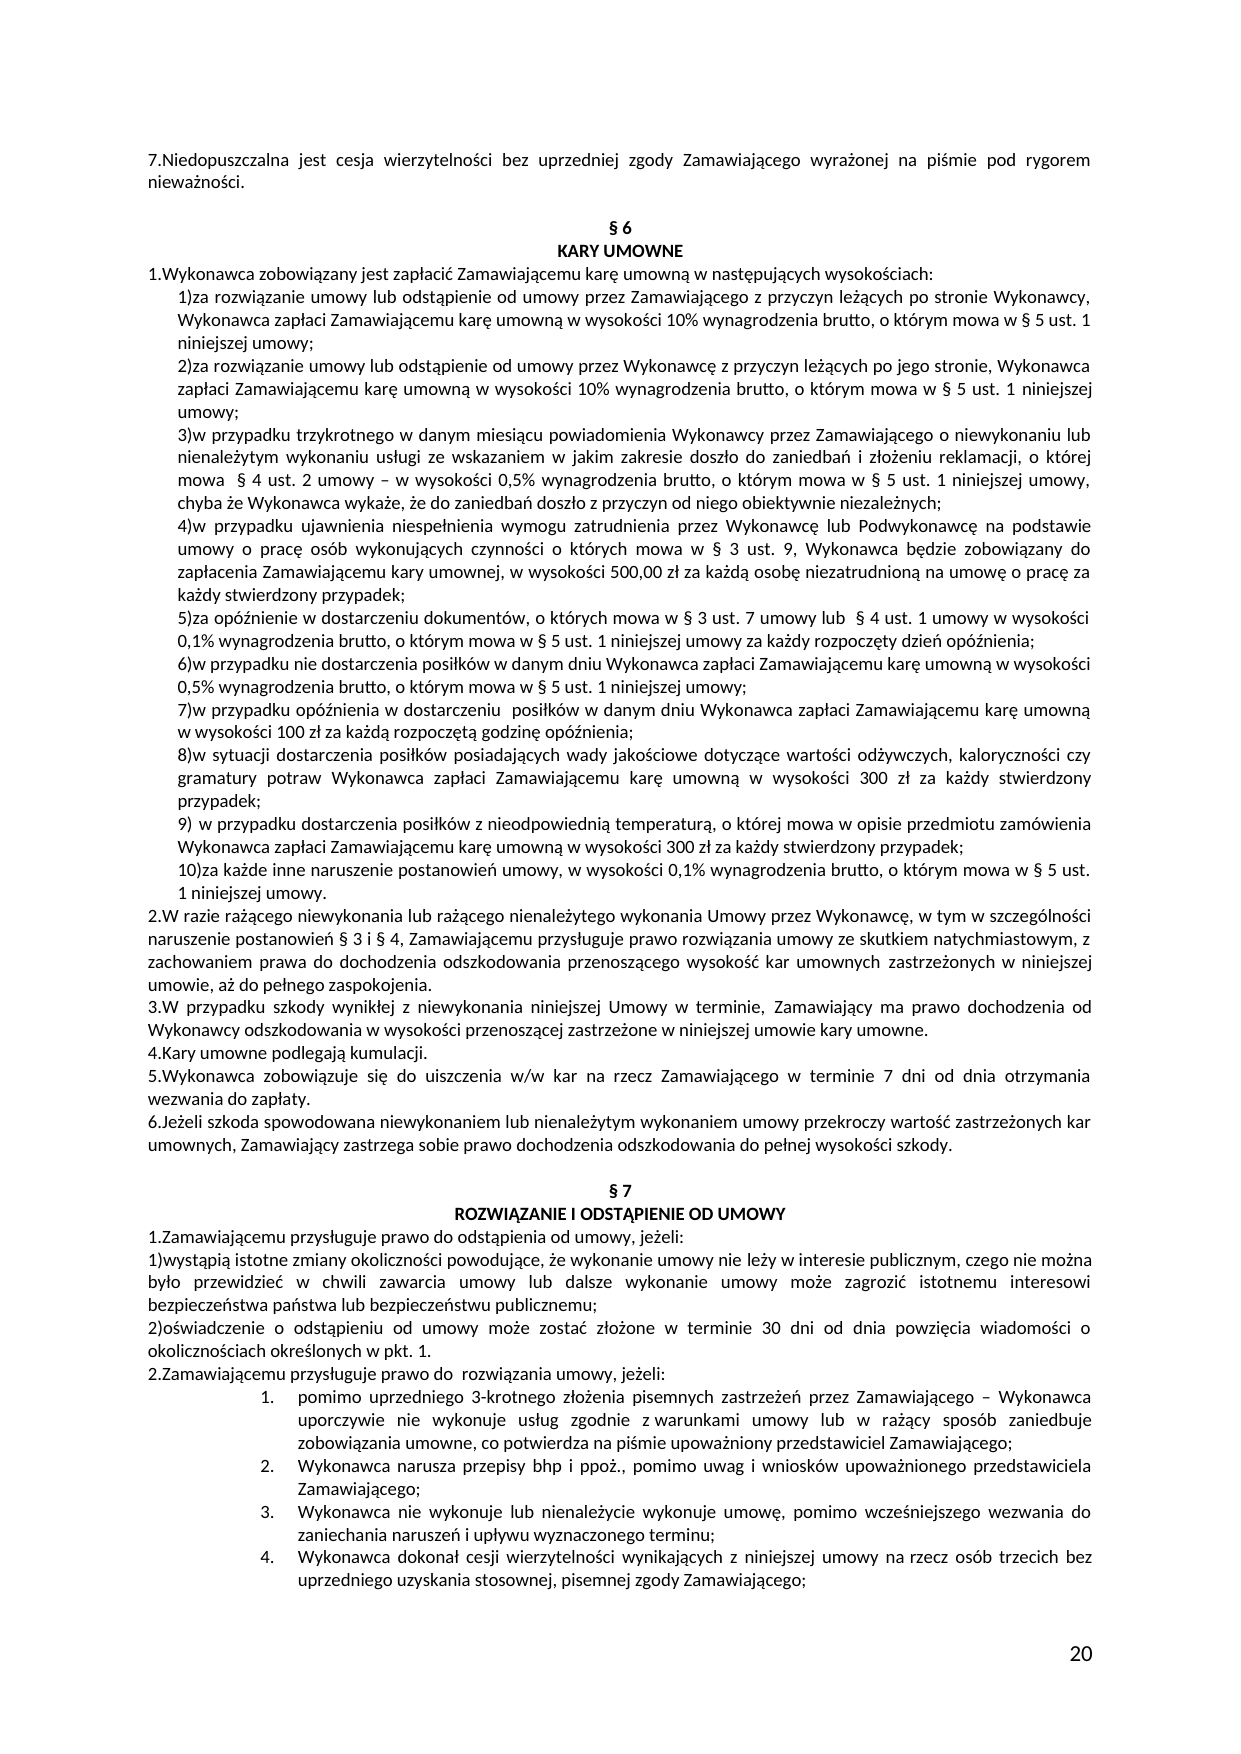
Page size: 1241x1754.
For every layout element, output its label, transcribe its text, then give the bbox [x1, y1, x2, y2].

text 2.Zamawiającemu przysługuje prawo do rozwiązania umowy, jeżeli: [148, 1362, 1092, 1385]
text 4.Kary umowne podlegają kumulacji. [148, 1041, 1092, 1064]
text 2.W razie rażącego niewykonania lub rażącego nienależytego wykonania Umowy przez Wykonawcę, w tym w szczególności naruszenie postanowień § 3 i § 4, Zamawiającemu przysługuje prawo rozwiązania umowy ze skutkiem natychmiastowym, z zachowaniem prawa do dochodzenia odszkodowania przenoszącego wysokość kar umownych zastrzeżonych w niniejszej umowie, aż do pełnego zaspokojenia. [148, 904, 1092, 996]
text 2)za rozwiązanie umowy lub odstąpienie od umowy przez Wykonawcę z przyczyn leżących po jego stronie, Wykonawca zapłaci Zamawiającemu karę umowną w wysokości 10% wynagrodzenia brutto, o którym mowa w § 5 ust. 1 niniejszej umowy; [177, 354, 1092, 423]
text 3)w przypadku trzykrotnego w danym miesiącu powiadomienia Wykonawcy przez Zamawiającego o niewykonaniu lub nienależytym wykonaniu usługi ze wskazaniem w jakim zakresie doszło do zaniedbań i złożeniu reklamacji, o której mowa § 4 ust. 2 umowy – w wysokości 0,5% wynagrodzenia brutto, o którym mowa w § 5 ust. 1 niniejszej umowy, chyba że Wykonawca wykaże, że do zaniedbań doszło z przyczyn od niego obiektywnie niezależnych; [177, 423, 1092, 514]
text 9) w przypadku dostarczenia posiłków z nieodpowiednią temperaturą, o której mowa w opisie przedmiotu zamówienia Wykonawca zapłaci Zamawiającemu karę umowną w wysokości 300 zł za każdy stwierdzony przypadek; [177, 812, 1092, 858]
text 2)oświadczenie o odstąpieniu od umowy może zostać złożone w terminie 30 dni od dnia powzięcia wiadomości o okolicznościach określonych w pkt. 1. [148, 1316, 1092, 1362]
text 5)za opóźnienie w dostarczeniu dokumentów, o których mowa w § 3 ust. 7 umowy lub § 4 ust. 1 umowy w wysokości 0,1% wynagrodzenia brutto, o którym mowa w § 5 ust. 1 niniejszej umowy za każdy rozpoczęty dzień opóźnienia; [177, 606, 1092, 652]
list Wykonawca dokonał cesji wierzytelności wynikających z niniejszej umowy na rzecz osób trzecich bez uprzedniego uzyskania stosownej, pisemnej zgody Zamawiającego; [260, 1546, 1092, 1591]
text 10)za każde inne naruszenie postanowień umowy, w wysokości 0,1% wynagrodzenia brutto, o którym mowa w § 5 ust. 1 niniejszej umowy. [177, 858, 1092, 904]
text 4)w przypadku ujawnienia niespełnienia wymogu zatrudnienia przez Wykonawcę lub Podwykonawcę na podstawie umowy o pracę osób wykonujących czynności o których mowa w § 3 ust. 9, Wykonawca będzie zobowiązany do zapłacenia Zamawiającemu kary umownej, w wysokości 500,00 zł za każdą osobę niezatrudnioną na umowę o pracę za każdy stwierdzony przypadek; [177, 514, 1092, 606]
list Wykonawca nie wykonuje lub nienależycie wykonuje umowę, pomimo wcześniejszego wezwania do zaniechania naruszeń i upływu wyznaczonego terminu; [260, 1500, 1092, 1546]
text 1)za rozwiązanie umowy lub odstąpienie od umowy przez Zamawiającego z przyczyn leżących po stronie Wykonawcy, Wykonawca zapłaci Zamawiającemu karę umowną w wysokości 10% wynagrodzenia brutto, o którym mowa w § 5 ust. 1 niniejszej umowy; [177, 285, 1092, 354]
text 5.Wykonawca zobowiązuje się do uiszczenia w/w kar na rzecz Zamawiającego w terminie 7 dni od dnia otrzymania wezwania do zapłaty. [148, 1064, 1092, 1110]
list pomimo uprzedniego 3-krotnego złożenia pisemnych zastrzeżeń przez Zamawiającego – Wykonawca uporczywie nie wykonuje usług zgodnie z warunkami umowy lub w rażący sposób zaniedbuje zobowiązania umowne, co potwierdza na piśmie upoważniony przedstawiciel Zamawiającego; [260, 1385, 1092, 1454]
text ROZWIĄZANIE I ODSTĄPIENIE OD UMOWY [148, 1202, 1092, 1225]
text 6)w przypadku nie dostarczenia posiłków w danym dniu Wykonawca zapłaci Zamawiającemu karę umowną w wysokości 0,5% wynagrodzenia brutto, o którym mowa w § 5 ust. 1 niniejszej umowy; [177, 652, 1092, 698]
text § 6 [148, 216, 1092, 239]
text 1.Wykonawca zobowiązany jest zapłacić Zamawiającemu karę umowną w następujących wysokościach: [148, 262, 1092, 285]
text 7.Niedopuszczalna jest cesja wierzytelności bez uprzedniej zgody Zamawiającego wyrażonej na piśmie pod rygorem nieważności. [148, 148, 1092, 193]
text 6.Jeżeli szkoda spowodowana niewykonaniem lub nienależytym wykonaniem umowy przekroczy wartość zastrzeżonych kar umownych, Zamawiający zastrzega sobie prawo dochodzenia odszkodowania do pełnej wysokości szkody. [148, 1110, 1092, 1156]
text KARY UMOWNE [148, 239, 1092, 262]
text 7)w przypadku opóźnienia w dostarczeniu posiłków w danym dniu Wykonawca zapłaci Zamawiającemu karę umowną w wysokości 100 zł za każdą rozpoczętą godzinę opóźnienia; [177, 698, 1092, 743]
text 3.W przypadku szkody wynikłej z niewykonania niniejszej Umowy w terminie, Zamawiający ma prawo dochodzenia od Wykonawcy odszkodowania w wysokości przenoszącej zastrzeżone w niniejszej umowie kary umowne. [148, 996, 1092, 1041]
text 1)wystąpią istotne zmiany okoliczności powodujące, że wykonanie umowy nie leży w interesie publicznym, czego nie można było przewidzieć w chwili zawarcia umowy lub dalsze wykonanie umowy może zagrozić istotnemu interesowi bezpieczeństwa państwa lub bezpieczeństwu publicznemu; [148, 1248, 1092, 1316]
list Wykonawca narusza przepisy bhp i ppoż., pomimo uwag i wniosków upoważnionego przedstawiciela Zamawiającego; [260, 1454, 1092, 1500]
text 1.Zamawiającemu przysługuje prawo do odstąpienia od umowy, jeżeli: [148, 1225, 1092, 1248]
text 8)w sytuacji dostarczenia posiłków posiadających wady jakościowe dotyczące wartości odżywczych, kaloryczności czy gramatury potraw Wykonawca zapłaci Zamawiającemu karę umowną w wysokości 300 zł za każdy stwierdzony przypadek; [177, 743, 1092, 812]
text § 7 [148, 1179, 1092, 1202]
